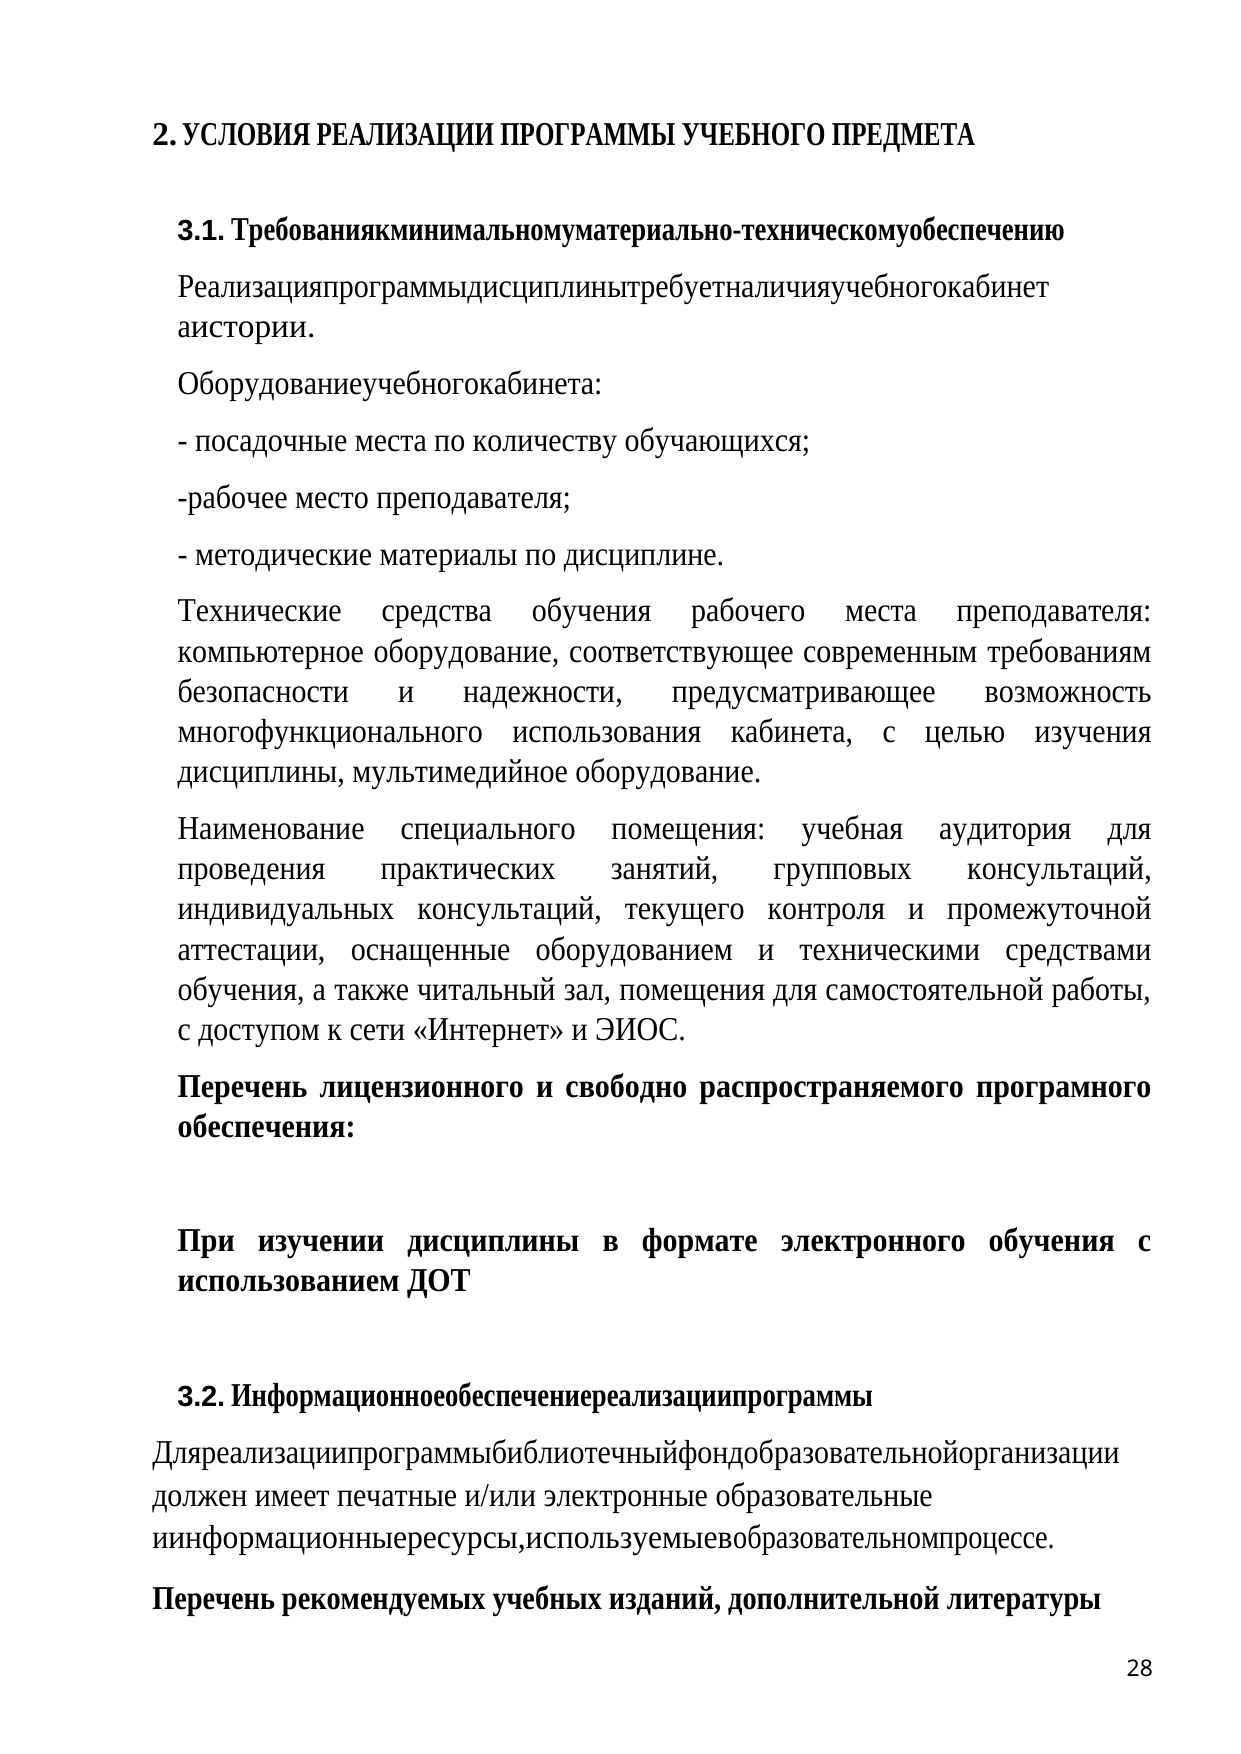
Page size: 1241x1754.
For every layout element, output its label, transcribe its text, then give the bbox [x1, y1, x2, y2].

text Технические средства обучения рабочего места преподавателя: компьютерное оборудование, соответствующее современным требованиям безопасности и надежности, предусматривающее возможность многофункционального использования кабинета, с целью изучения дисциплины, мультимедийное оборудование. [177, 591, 1152, 790]
text При изучении дисциплины в формате электронного обучения с использованием ДОТ [177, 1220, 1152, 1298]
text Наименование специального помещения: учебная аудитория для проведения практических занятий, групповых консультаций, индивидуальных консультаций, текущего контроля и промежуточной аттестации, оснащенные оборудованием и техническими средствами обучения, а также читальный зал, помещения для самостоятельной работы, с доступом к сети «Интернет» и ЭИОС. [177, 808, 1152, 1048]
text Оборудованиеучебногокабинета: [177, 363, 1152, 402]
text Дляреализациипрограммыбиблиотечныйфондобразовательнойорганизации должен имеет печатные и/или электронные образовательные иинформационныересурсы,используемыевобразовательномпроцессе. [152, 1432, 1152, 1556]
text Реализацияпрограммыдисциплинытребуетналичияучебногокабинетаистории. [177, 267, 1152, 345]
subtitle Информационноеобеспечениереализациипрограммы [177, 1375, 1176, 1414]
text - методические материалы по дисциплине. [177, 534, 1152, 572]
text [152, 1578, 1152, 1617]
text - посадочные места по количеству обучающихся; [177, 420, 1152, 459]
text Перечень лицензионного и свободно распространяемого програмного обеспечения: [177, 1066, 1152, 1144]
list Требованиякминимальномуматериально-техническомуобеспечению [177, 209, 1176, 248]
subtitle УСЛОВИЯ РЕАЛИЗАЦИИ ПРОГРАММЫ УЧЕБНОГО ПРЕДМЕТА [152, 115, 1060, 152]
text -рабочее место преподавателя; [177, 477, 1152, 515]
